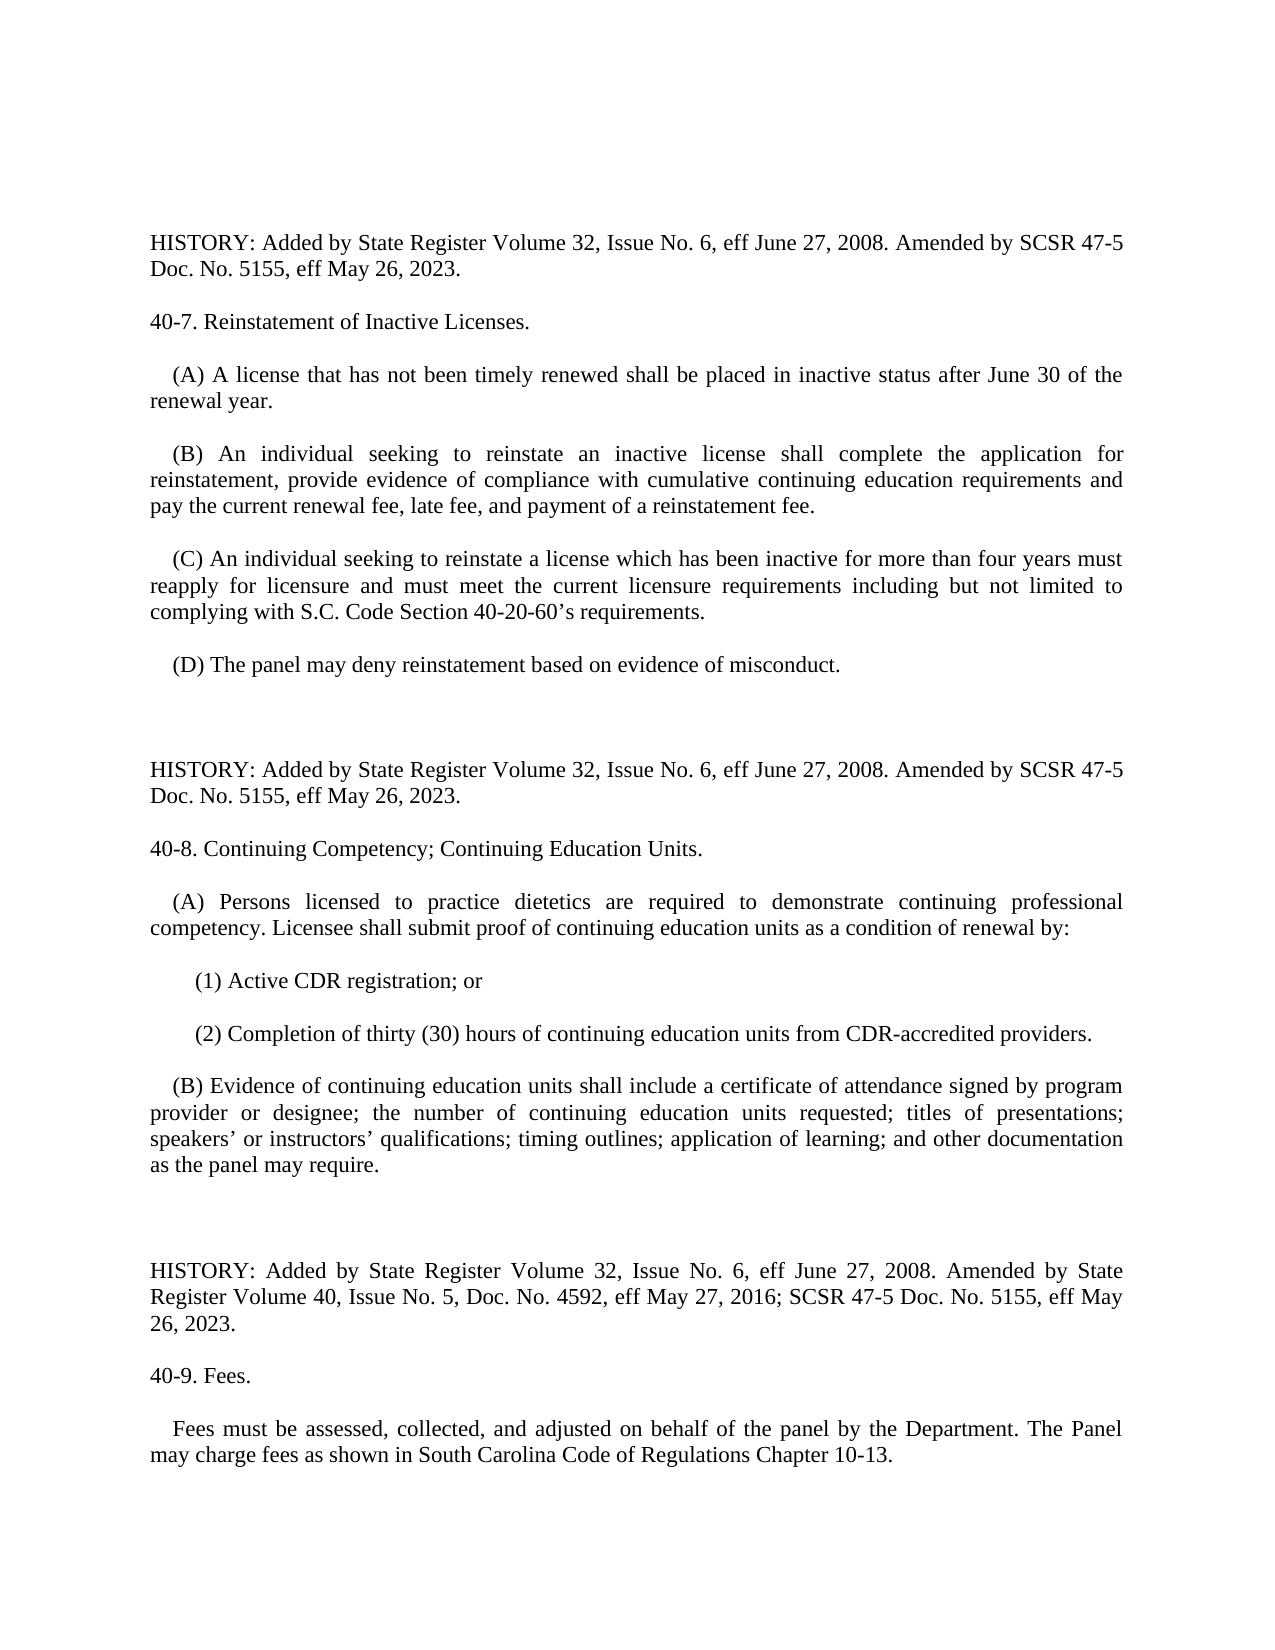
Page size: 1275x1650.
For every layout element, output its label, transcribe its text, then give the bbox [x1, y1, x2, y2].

text (2) Completion of thirty (30) hours of continuing education units from CDR-accredited providers. [150, 1020, 1125, 1046]
text HISTORY: Added by State Register Volume 32, Issue No. 6, eff June 27, 2008. Amended by State Register Volume 40, Issue No. 5, Doc. No. 4592, eff May 27, 2016; SCSR 47-5 Doc. No. 5155, eff May 26, 2023. [150, 1257, 1125, 1336]
text (C) An individual seeking to reinstate a license which has been inactive for more than four years must reapply for licensure and must meet the current licensure requirements including but not limited to complying with S.C. Code Section 40-20-60’s requirements. [150, 545, 1125, 624]
text (A) Persons licensed to practice dietetics are required to demonstrate continuing professional competency. Licensee shall submit proof of continuing education units as a condition of renewal by: [150, 888, 1125, 941]
text (B) Evidence of continuing education units shall include a certificate of attendance signed by program provider or designee; the number of continuing education units requested; titles of presentations; speakers’ or instructors’ qualifications; timing outlines; application of learning; and other documentation as the panel may require. [150, 1072, 1125, 1178]
text 40-9. Fees. [150, 1362, 1125, 1389]
text 40-8. Continuing Competency; Continuing Education Units. [150, 835, 1125, 862]
text HISTORY: Added by State Register Volume 32, Issue No. 6, eff June 27, 2008. Amended by SCSR 47-5 Doc. No. 5155, eff May 26, 2023. [150, 229, 1125, 282]
text (1) Active CDR registration; or [150, 967, 1125, 993]
text (B) An individual seeking to reinstate an inactive license shall complete the application for reinstatement, provide evidence of compliance with cumulative continuing education requirements and pay the current renewal fee, late fee, and payment of a reinstatement fee. [150, 440, 1125, 519]
text (D) The panel may deny reinstatement based on evidence of misconduct. [150, 651, 1125, 677]
text HISTORY: Added by State Register Volume 32, Issue No. 6, eff June 27, 2008. Amended by SCSR 47-5 Doc. No. 5155, eff May 26, 2023. [150, 756, 1125, 809]
text Fees must be assessed, collected, and adjusted on behalf of the panel by the Department. The Panel may charge fees as shown in South Carolina Code of Regulations Chapter 10-13. [150, 1415, 1125, 1468]
text (A) A license that has not been timely renewed shall be placed in inactive status after June 30 of the renewal year. [150, 361, 1125, 413]
text 40-7. Reinstatement of Inactive Licenses. [150, 308, 1125, 334]
